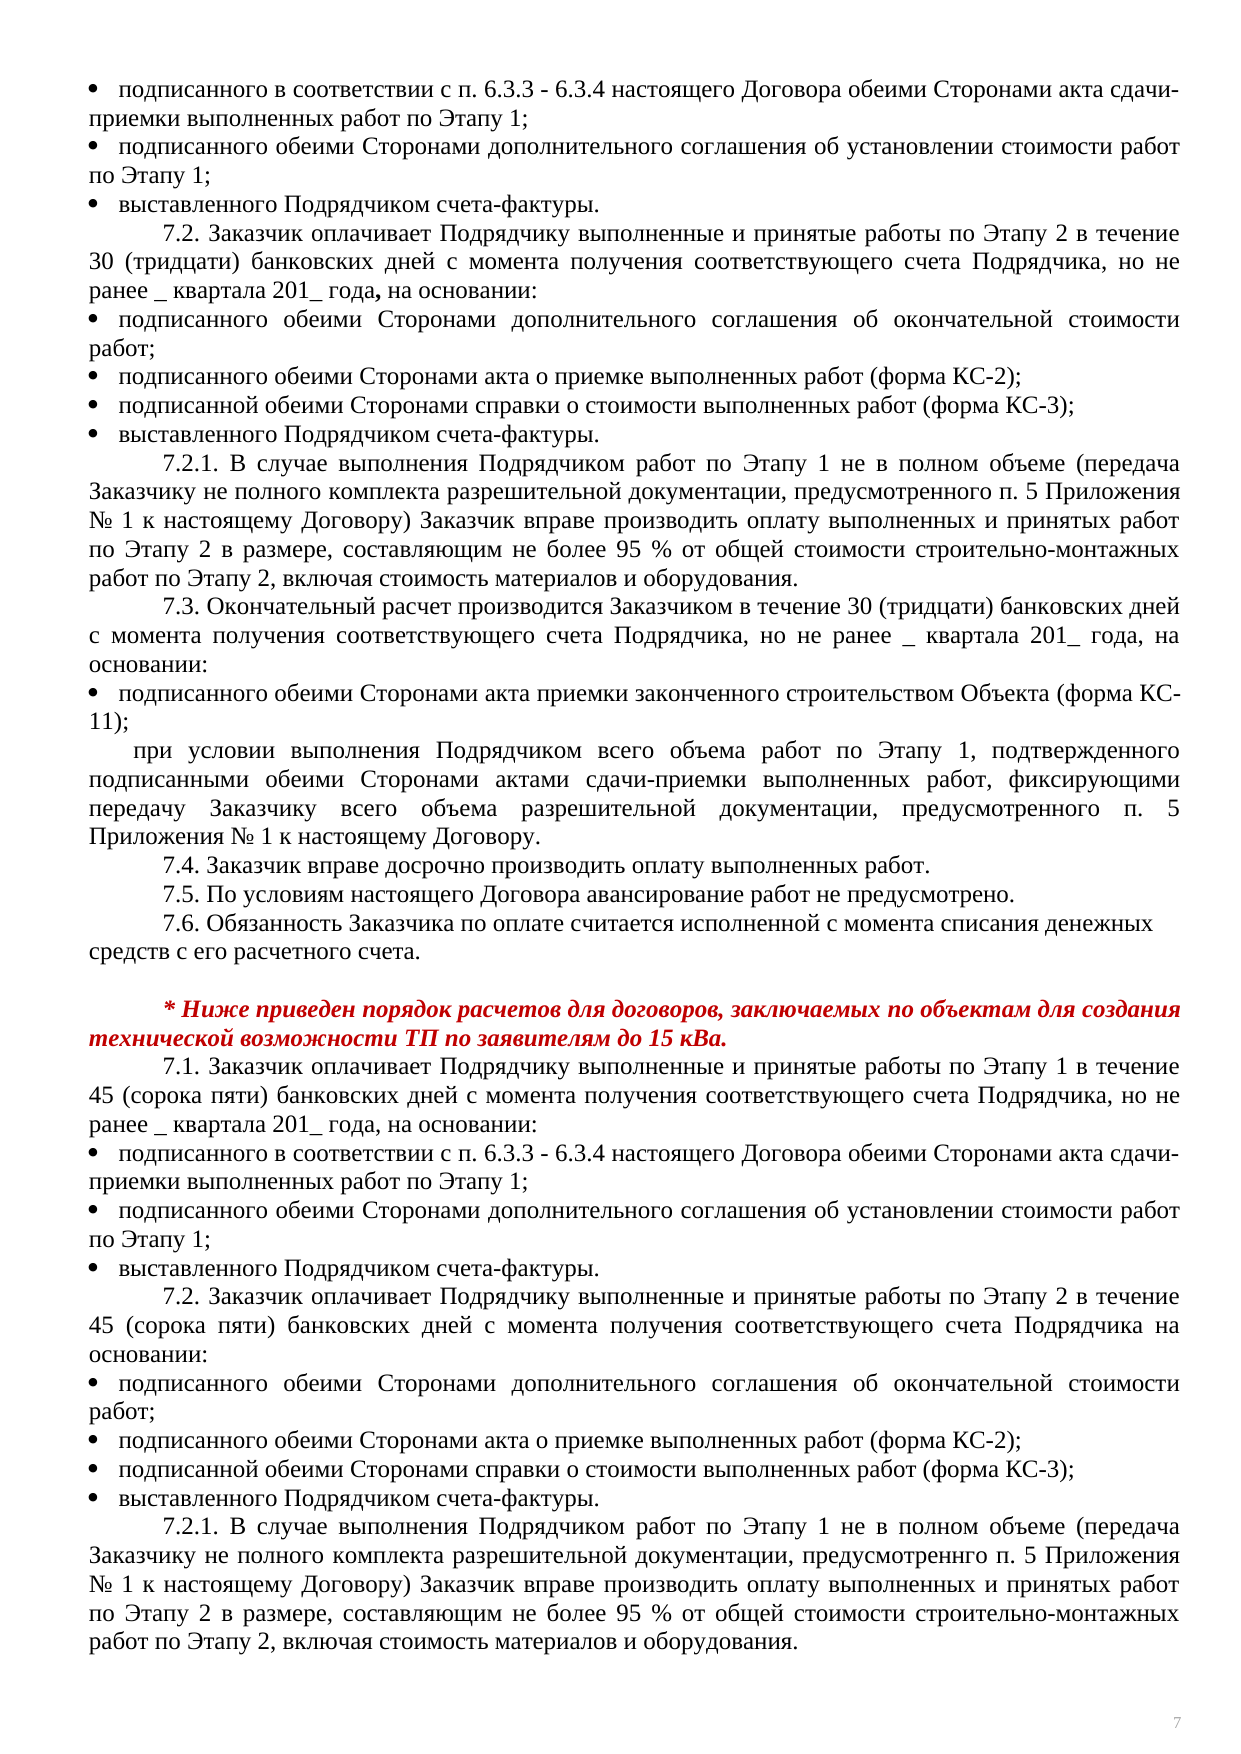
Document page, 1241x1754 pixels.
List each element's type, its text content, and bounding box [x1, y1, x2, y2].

list выставленного Подрядчиком счета-фактуры. [89, 189, 1181, 218]
text 7.2.1. В случае выполнения Подрядчиком работ по Этапу 1 не в полном объеме (передача Заказчику не полного комплекта разрешительной документации, предусмотреннго п. 5 Приложения № 1 к настоящему Договору) Заказчик вправе производить оплату выполненных и принятых работ по Этапу 2 в размере, составляющим не более 95 % от общей стоимости строительно-монтажных работ по Этапу 2, включая стоимость материалов и оборудования. [89, 1511, 1181, 1655]
list подписанного обеими Сторонами дополнительного соглашения об окончательной стоимости работ; [89, 1368, 1181, 1425]
list подписанной обеими Сторонами справки о стоимости выполненных работ (форма КС-3); [89, 390, 1181, 419]
list подписанного обеими Сторонами дополнительного соглашения об установлении стоимости работ по Этапу 1; [89, 131, 1181, 189]
text 7.5. По условиям настоящего Договора авансирование работ не предусмотрено. [89, 879, 1181, 908]
list подписанной обеими Сторонами справки о стоимости выполненных работ (форма КС-3); [89, 1454, 1181, 1483]
list подписанного обеими Сторонами акта приемки законченного строительством Объекта (форма КС-11); [89, 678, 1181, 735]
list подписанного обеими Сторонами акта о приемке выполненных работ (форма КС-2); [89, 1425, 1181, 1454]
list выставленного Подрядчиком счета-фактуры. [89, 1483, 1181, 1511]
text 7.2. Заказчик оплачивает Подрядчику выполненные и принятые работы по Этапу 2 в течение 45 (сорока пяти) банковских дней с момента получения соответствующего счета Подрядчика на основании: [89, 1281, 1181, 1368]
text 7.4. Заказчик вправе досрочно производить оплату выполненных работ. [89, 850, 1181, 879]
text 7.1. Заказчик оплачивает Подрядчику выполненные и принятые работы по Этапу 1 в течение 45 (сорока пяти) банковских дней с момента получения соответствующего счета Подрядчика, но не ранее _ квартала 201_ года, на основании: [89, 1051, 1181, 1138]
list подписанного обеими Сторонами акта о приемке выполненных работ (форма КС-2); [89, 361, 1181, 390]
text 7.2. Заказчик оплачивает Подрядчику выполненные и принятые работы по Этапу 2 в течение 30 (тридцати) банковских дней с момента получения соответствующего счета Подрядчика, но не ранее _ квартала 201_ года, на основании: [89, 218, 1181, 304]
text при условии выполнения Подрядчиком всего объема работ по Этапу 1, подтвержденного подписанными обеими Сторонами актами сдачи-приемки выполненных работ, фиксирующими передачу Заказчику всего объема разрешительной документации, предусмотренного п. 5 Приложения № 1 к настоящему Договору. [89, 735, 1181, 850]
list подписанного в соответствии с п. 6.3.3 - 6.3.4 настоящего Договора обеими Сторонами акта сдачи-приемки выполненных работ по Этапу 1; [89, 1138, 1181, 1195]
text 7.2.1. В случае выполнения Подрядчиком работ по Этапу 1 не в полном объеме (передача Заказчику не полного комплекта разрешительной документации, предусмотренного п. 5 Приложения № 1 к настоящему Договору) Заказчик вправе производить оплату выполненных и принятых работ по Этапу 2 в размере, составляющим не более 95 % от общей стоимости строительно-монтажных работ по Этапу 2, включая стоимость материалов и оборудования. [89, 448, 1181, 591]
list подписанного обеими Сторонами дополнительного соглашения об окончательной стоимости работ; [89, 304, 1181, 361]
list выставленного Подрядчиком счета-фактуры. [89, 419, 1181, 448]
list подписанного обеими Сторонами дополнительного соглашения об установлении стоимости работ по Этапу 1; [89, 1195, 1181, 1253]
text 7.3. Окончательный расчет производится Заказчиком в течение 30 (тридцати) банковских дней с момента получения соответствующего счета Подрядчика, но не ранее _ квартала 201_ года, на основании: [89, 591, 1181, 678]
list выставленного Подрядчиком счета-фактуры. [89, 1253, 1181, 1281]
text * Ниже приведен порядок расчетов для договоров, заключаемых по объектам для создания технической возможности ТП по заявителям до 15 кВа. [89, 994, 1181, 1051]
list подписанного в соответствии с п. 6.3.3 - 6.3.4 настоящего Договора обеими Сторонами акта сдачи-приемки выполненных работ по Этапу 1; [89, 74, 1181, 131]
text 7.6. Обязанность Заказчика по оплате считается исполненной с момента списания денежных средств с его расчетного счета. [89, 908, 1181, 965]
